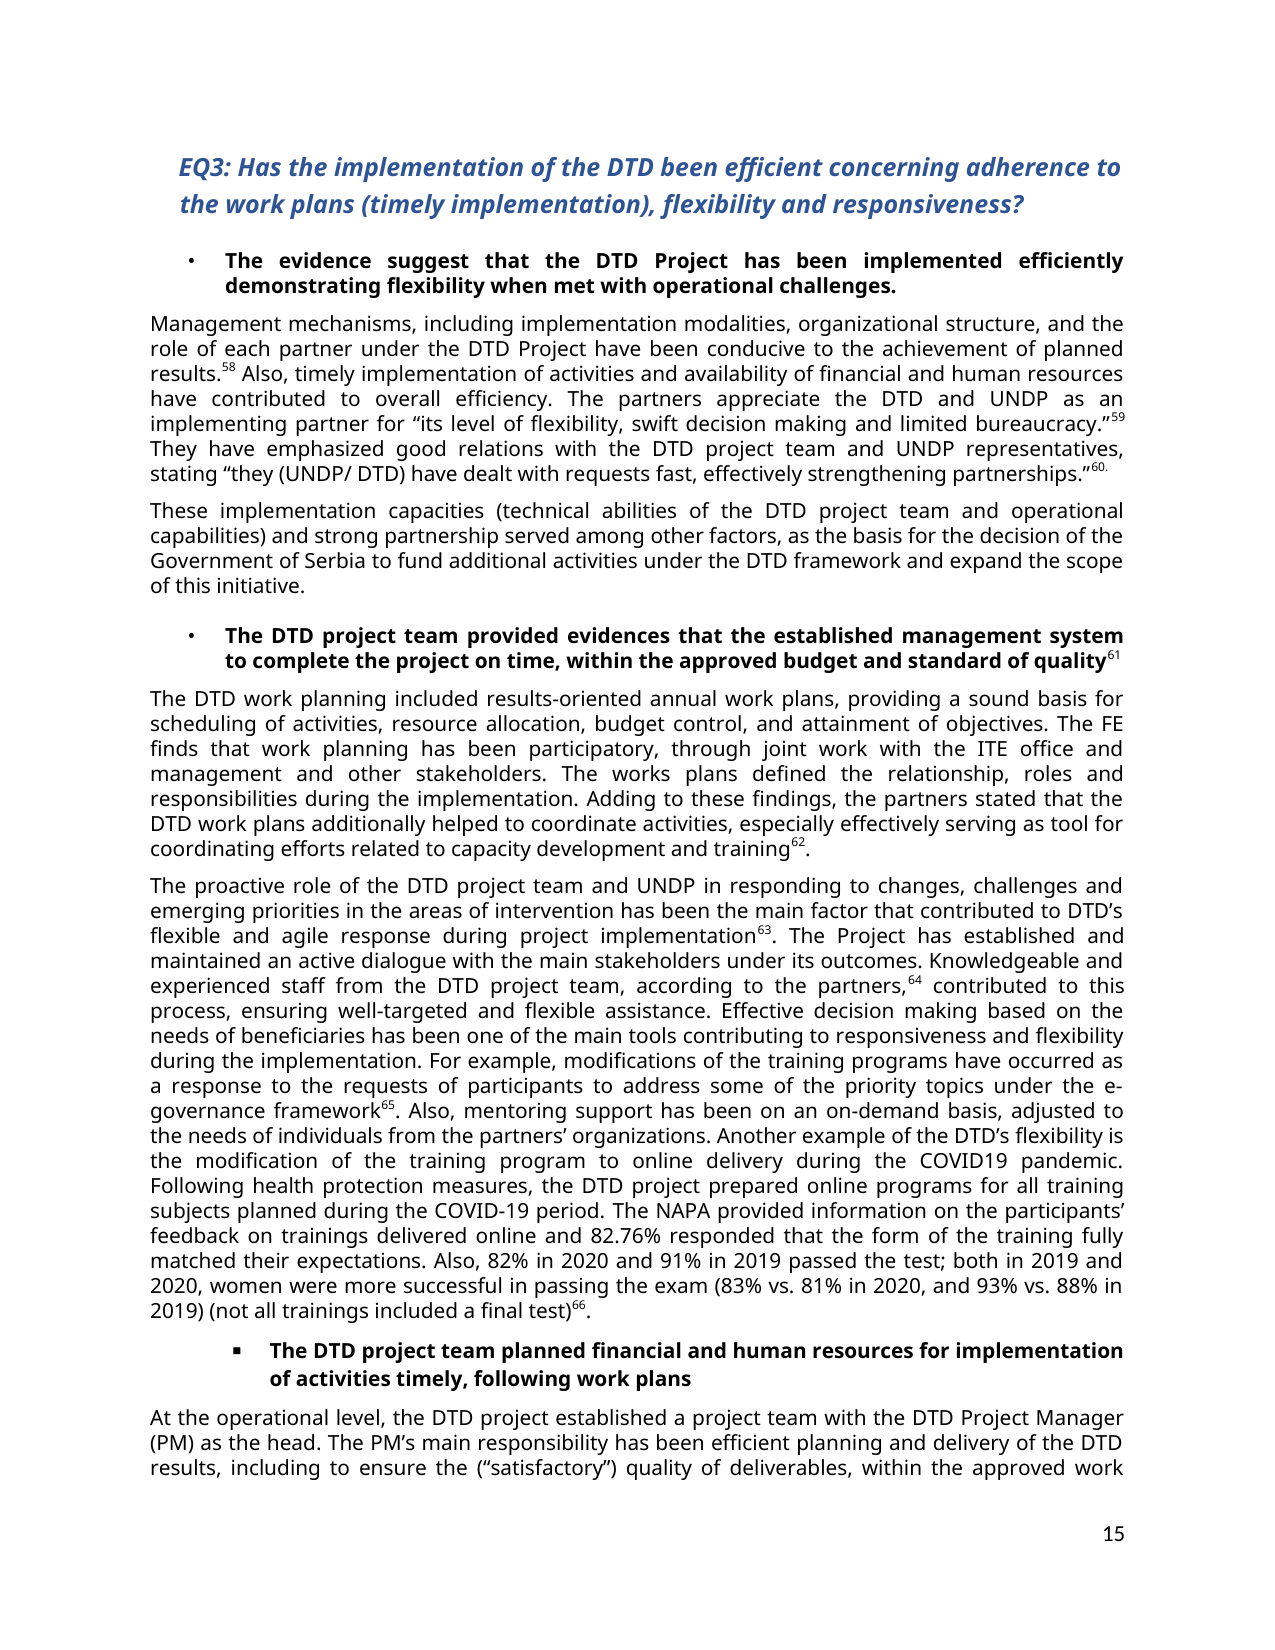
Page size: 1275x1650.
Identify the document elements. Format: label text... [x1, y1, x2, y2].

subtitle EQ3: Has the implementation of the DTD been efficient concerning adherence to the work plans (timely implementation), flexibility and responsiveness? [178, 150, 1125, 221]
text The proactive role of the DTD project team and UNDP in responding to changes, challenges and emerging priorities in the areas of intervention has been the main factor that contributed to DTD’s flexible and agile response during project implementation. The Project has established and maintained an active dialogue with the main stakeholders under its outcomes. Knowledgeable and experienced staff from the DTD project team, according to the partners, contributed to this process, ensuring well-targeted and flexible assistance. Effective decision making based on the needs of beneficiaries has been one of the main tools contributing to responsiveness and flexibility during the implementation. For example, modifications of the training programs have occurred as a response to the requests of participants to address some of the priority topics under the e-governance framework. Also, mentoring support has been on an on-demand basis, adjusted to the needs of individuals from the partners’ organizations. Another example of the DTD’s flexibility is the modification of the training program to online delivery during the COVID19 pandemic. Following health protection measures, the DTD project prepared online programs for all training subjects planned during the COVID-19 period. The NAPA provided information on the participants’ feedback on trainings delivered online and 82.76% responded that the form of the training fully matched their expectations. Also, 82% in 2020 and 91% in 2019 passed the test; both in 2019 and 2020, women were more successful in passing the exam (83% vs. 81% in 2020, and 93% vs. 88% in 2019) (not all trainings included a final test). [150, 873, 1125, 1323]
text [150, 1405, 1125, 1480]
text Management mechanisms, including implementation modalities, organizational structure, and the role of each partner under the DTD Project have been conducive to the achievement of planned results. Also, timely implementation of activities and availability of financial and human resources have contributed to overall efficiency. The partners appreciate the DTD and UNDP as an implementing partner for “its level of flexibility, swift decision making and limited bureaucracy.” They have emphasized good relations with the DTD project team and UNDP representatives, stating “they (UNDP/ DTD) have dealt with requests fast, effectively strengthening partnerships.”. [150, 311, 1125, 486]
text These implementation capacities (technical abilities of the DTD project team and operational capabilities) and strong partnership served among other factors, as the basis for the decision of the Government of Serbia to fund additional activities under the DTD framework and expand the scope of this initiative. [150, 498, 1125, 598]
text The DTD work planning included results-oriented annual work plans, providing a sound basis for scheduling of activities, resource allocation, budget control, and attainment of objectives. The FE finds that work planning has been participatory, through joint work with the ITE office and management and other stakeholders. The works plans defined the relationship, roles and responsibilities during the implementation. Adding to these findings, the partners stated that the DTD work plans additionally helped to coordinate activities, especially effectively serving as tool for coordinating efforts related to capacity development and training. [150, 686, 1125, 861]
text The DTD project team provided evidences that the established management system to complete the project on time, within the approved budget and standard of quality [187, 623, 1125, 673]
list The DTD project team planned financial and human resources for implementation of activities timely, following work plans [232, 1336, 1125, 1393]
text The evidence suggest that the DTD Project has been implemented efficiently demonstrating flexibility when met with operational challenges. [187, 248, 1125, 298]
